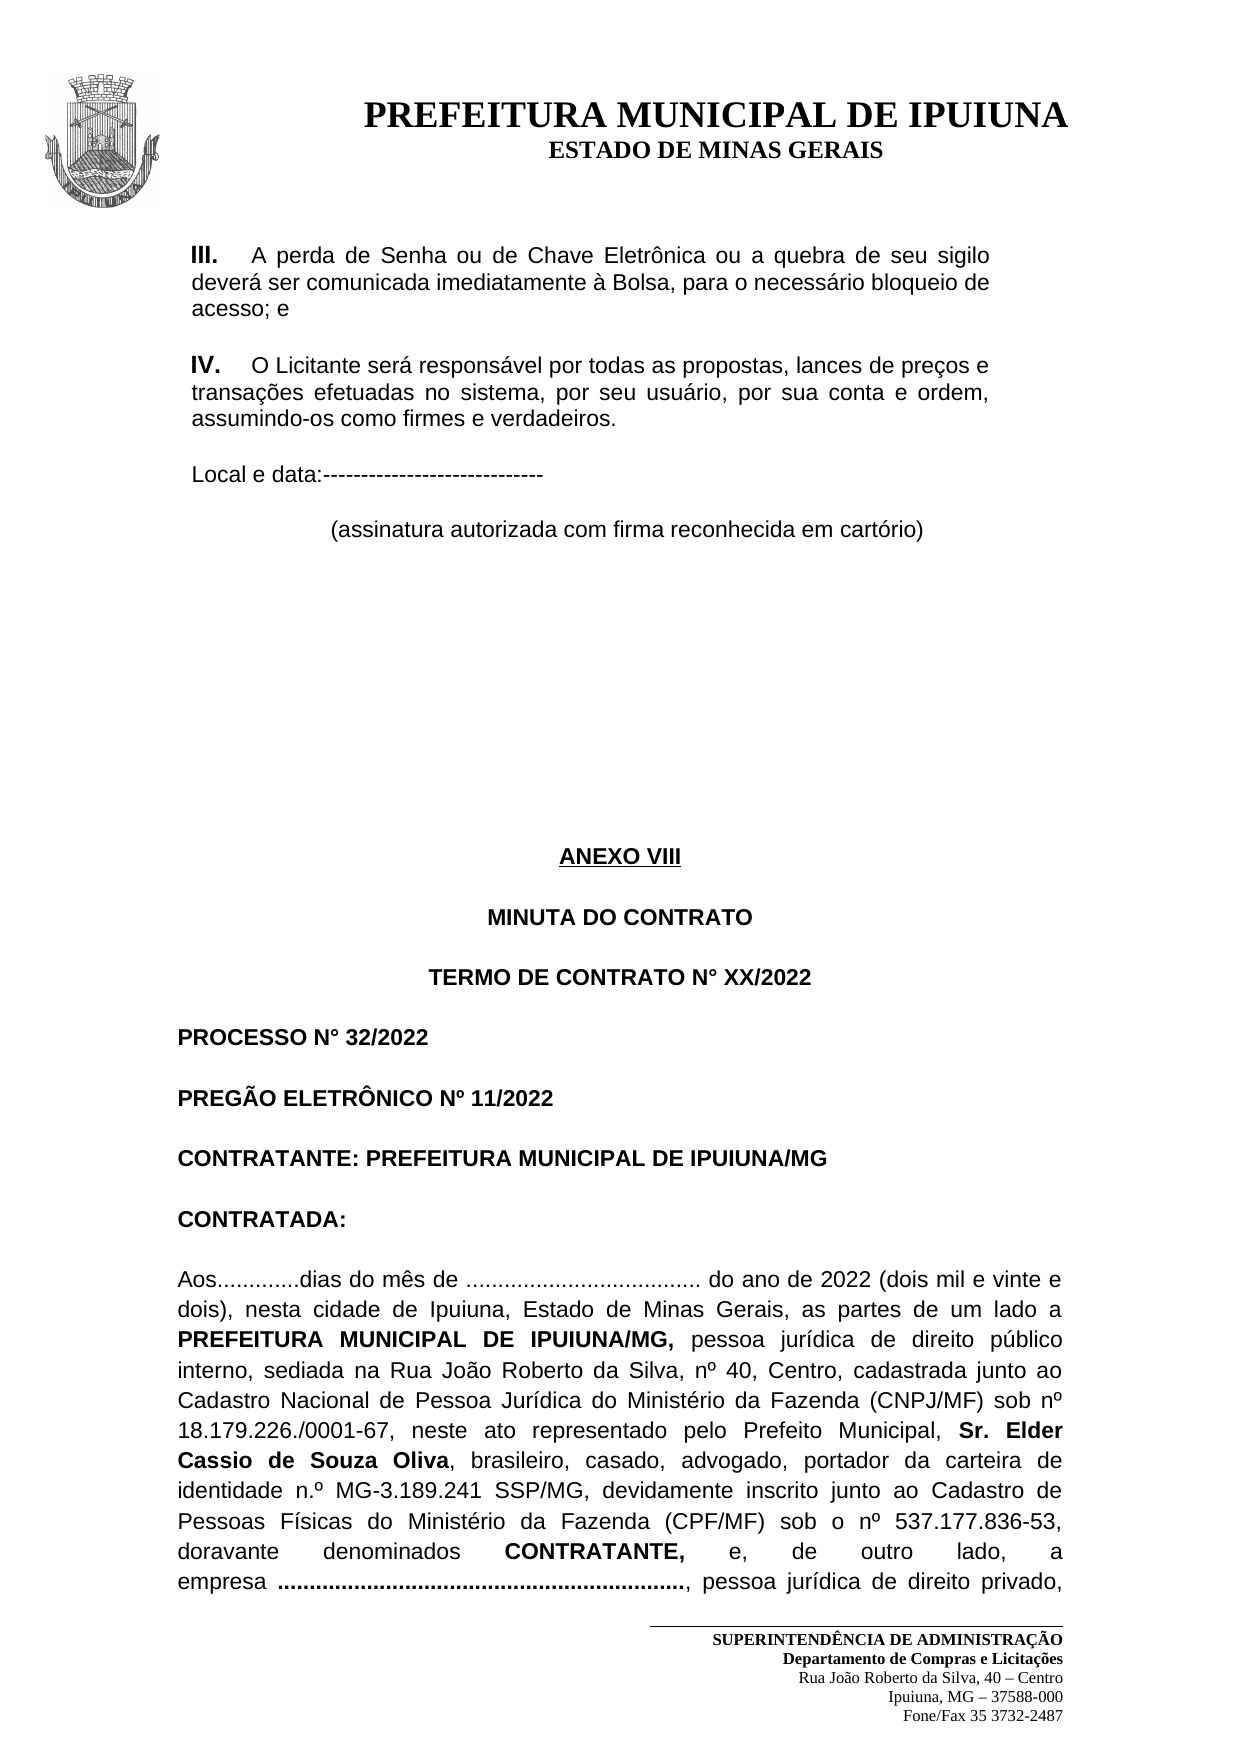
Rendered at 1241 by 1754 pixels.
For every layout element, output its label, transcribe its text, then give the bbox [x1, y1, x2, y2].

text CONTRATANTE: PREFEITURA MUNICIPAL DE IPUIUNA/MG [177, 1145, 1063, 1172]
text TERMO DE CONTRATO N° XX/2022 [177, 964, 1063, 990]
text (assinatura autorizada com firma reconhecida em cartório) [191, 516, 1063, 542]
list A perda de Senha ou de Chave Eletrônica ou a quebra de seu sigilo deverá ser comunicada imediatamente à Bolsa, para o necessário bloqueio de acesso; e [190, 240, 990, 321]
text PREGÃO ELETRÔNICO Nº 11/2022 [177, 1085, 1063, 1111]
list O Licitante será responsável por todas as propostas, lances de preços e transações efetuadas no sistema, por seu usuário, por sua conta e ordem, assumindo-os como firmes e verdadeiros. [190, 350, 990, 432]
text ANEXO VIII [177, 843, 1063, 869]
picture [45, 73, 160, 211]
text MINUTA DO CONTRATO [177, 903, 1063, 930]
text PROCESSO N° 32/2022 [177, 1024, 1063, 1051]
text CONTRATADA: [177, 1206, 1063, 1232]
text Local e data:----------------------------- [191, 461, 1063, 487]
